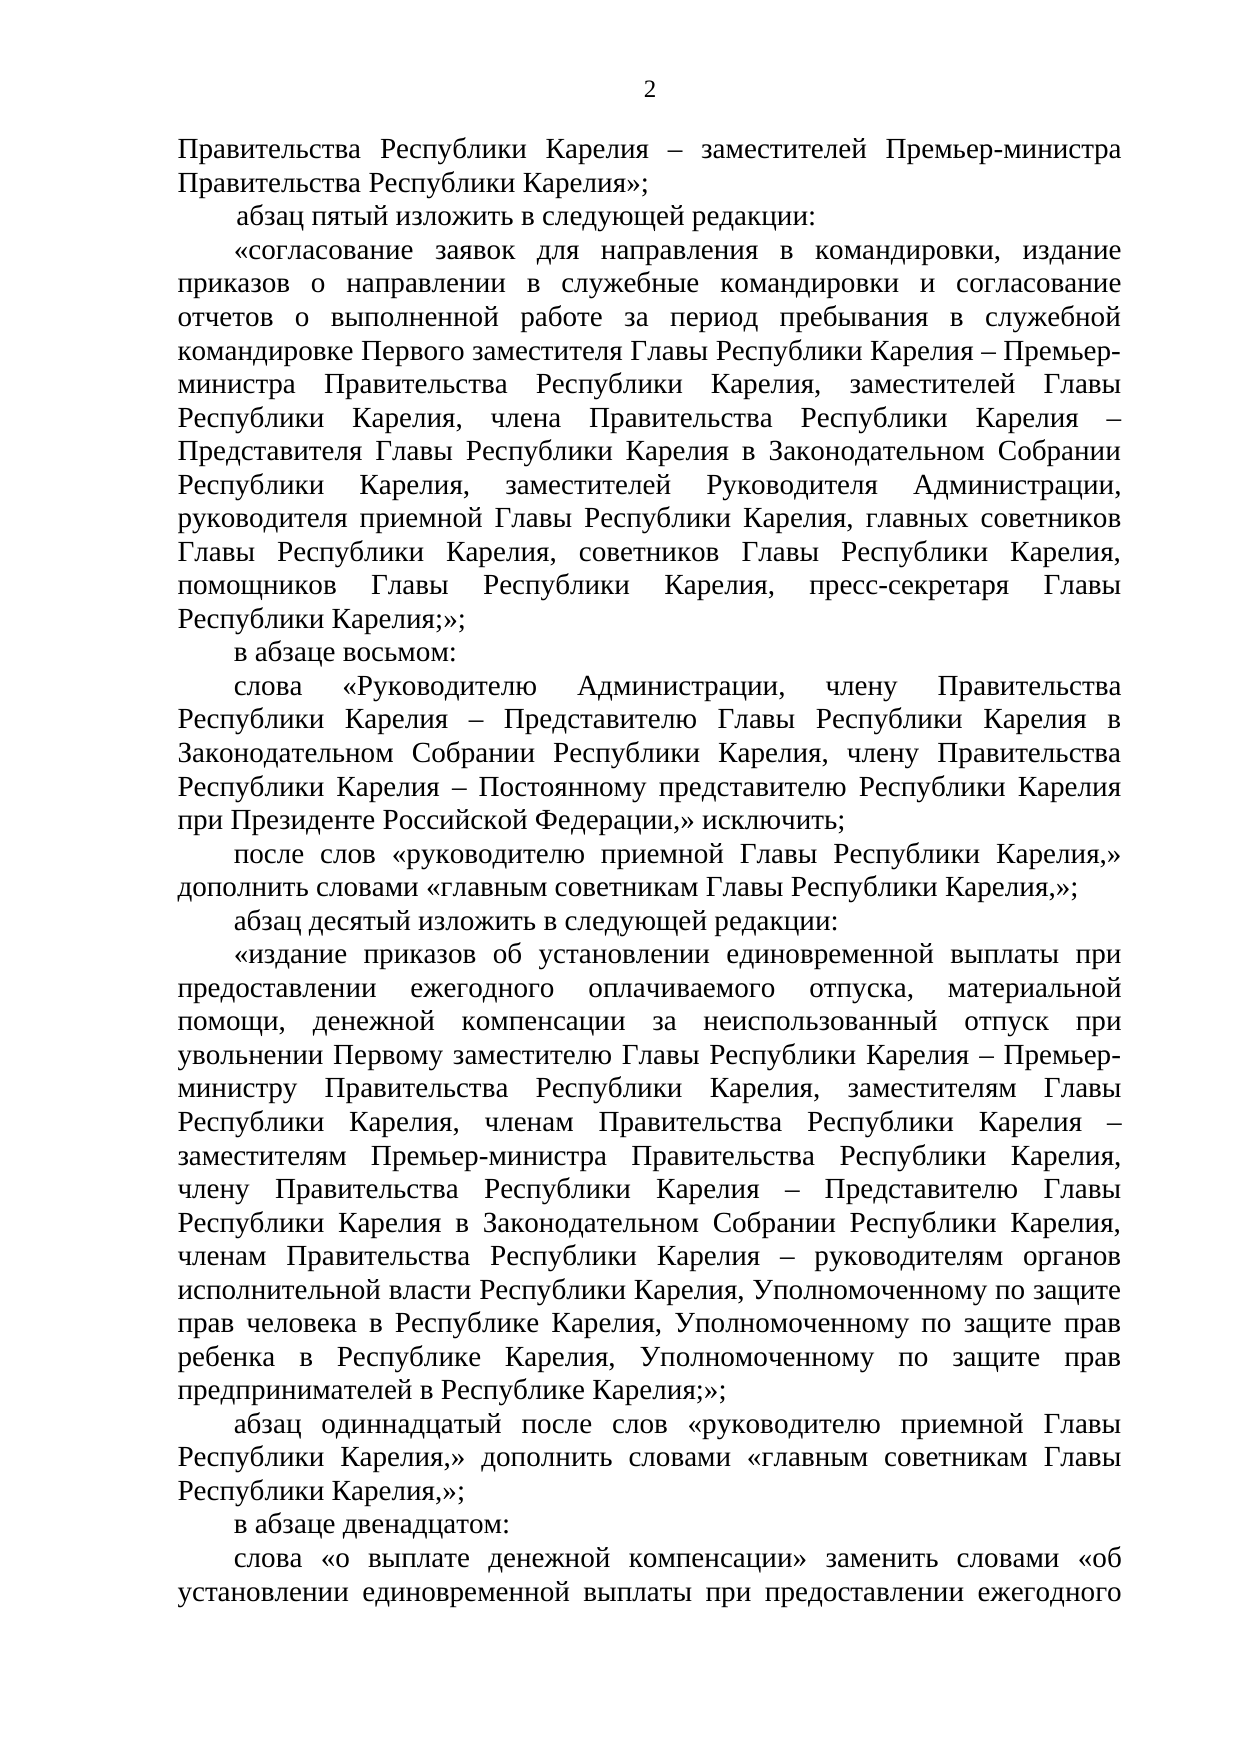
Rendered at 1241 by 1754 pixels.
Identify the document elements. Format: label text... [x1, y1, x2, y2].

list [177, 131, 1122, 198]
text «издание приказов об установлении единовременной выплаты при предоставлении ежегодного оплачиваемого отпуска, материальной помощи, денежной компенсации за неиспользованный отпуск при увольнении Первому заместителю Главы Республики Карелия – Премьер-министру Правительства Республики Карелия, заместителям Главы Республики Карелия, членам Правительства Республики Карелия –заместителям Премьер-министра Правительства Республики Карелия, члену Правительства Республики Карелия – Представителю Главы Республики Карелия в Законодательном Собрании Республики Карелия, членам Правительства Республики Карелия – руководителям органов исполнительной власти Республики Карелия, Уполномоченному по защите прав человека в Республике Карелия, Уполномоченному по защите прав ребенка в Республике Карелия, Уполномоченному по защите прав предпринимателей в Республике Карелия;»; [177, 936, 1122, 1406]
text в абзаце двенадцатом: [177, 1507, 1122, 1540]
text в абзаце восьмом: [177, 634, 1122, 668]
text абзац одиннадцатый после слов «руководителю приемной Главы Республики Карелия,» дополнить словами «главным советникам Главы Республики Карелия,»; [177, 1406, 1122, 1507]
text слова «Руководителю Администрации, члену Правительства Республики Карелия – Представителю Главы Республики Карелия в Законодательном Собрании Республики Карелия, члену Правительства Республики Карелия – Постоянному представителю Республики Карелия при Президенте Российской Федерации,» исключить; [177, 668, 1122, 836]
text «согласование заявок для направления в командировки, издание приказов о направлении в служебные командировки и согласование отчетов о выполненной работе за период пребывания в служебной командировке Первого заместителя Главы Республики Карелия – Премьер-министра Правительства Республики Карелия, заместителей Главы Республики Карелия, члена Правительства Республики Карелия –Представителя Главы Республики Карелия в Законодательном Собрании Республики Карелия, заместителей Руководителя Администрации, руководителя приемной Главы Республики Карелия, главных советников Главы Республики Карелия, советников Главы Республики Карелия, помощников Главы Республики Карелия, пресс-секретаря Главы Республики Карелия;»; [177, 232, 1122, 634]
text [177, 1540, 1122, 1607]
text абзац десятый изложить в следующей редакции: [177, 903, 1122, 936]
text абзац пятый изложить в следующей редакции: [177, 198, 1122, 232]
text после слов «руководителю приемной Главы Республики Карелия,» дополнить словами «главным советникам Главы Республики Карелия,»; [177, 836, 1122, 903]
